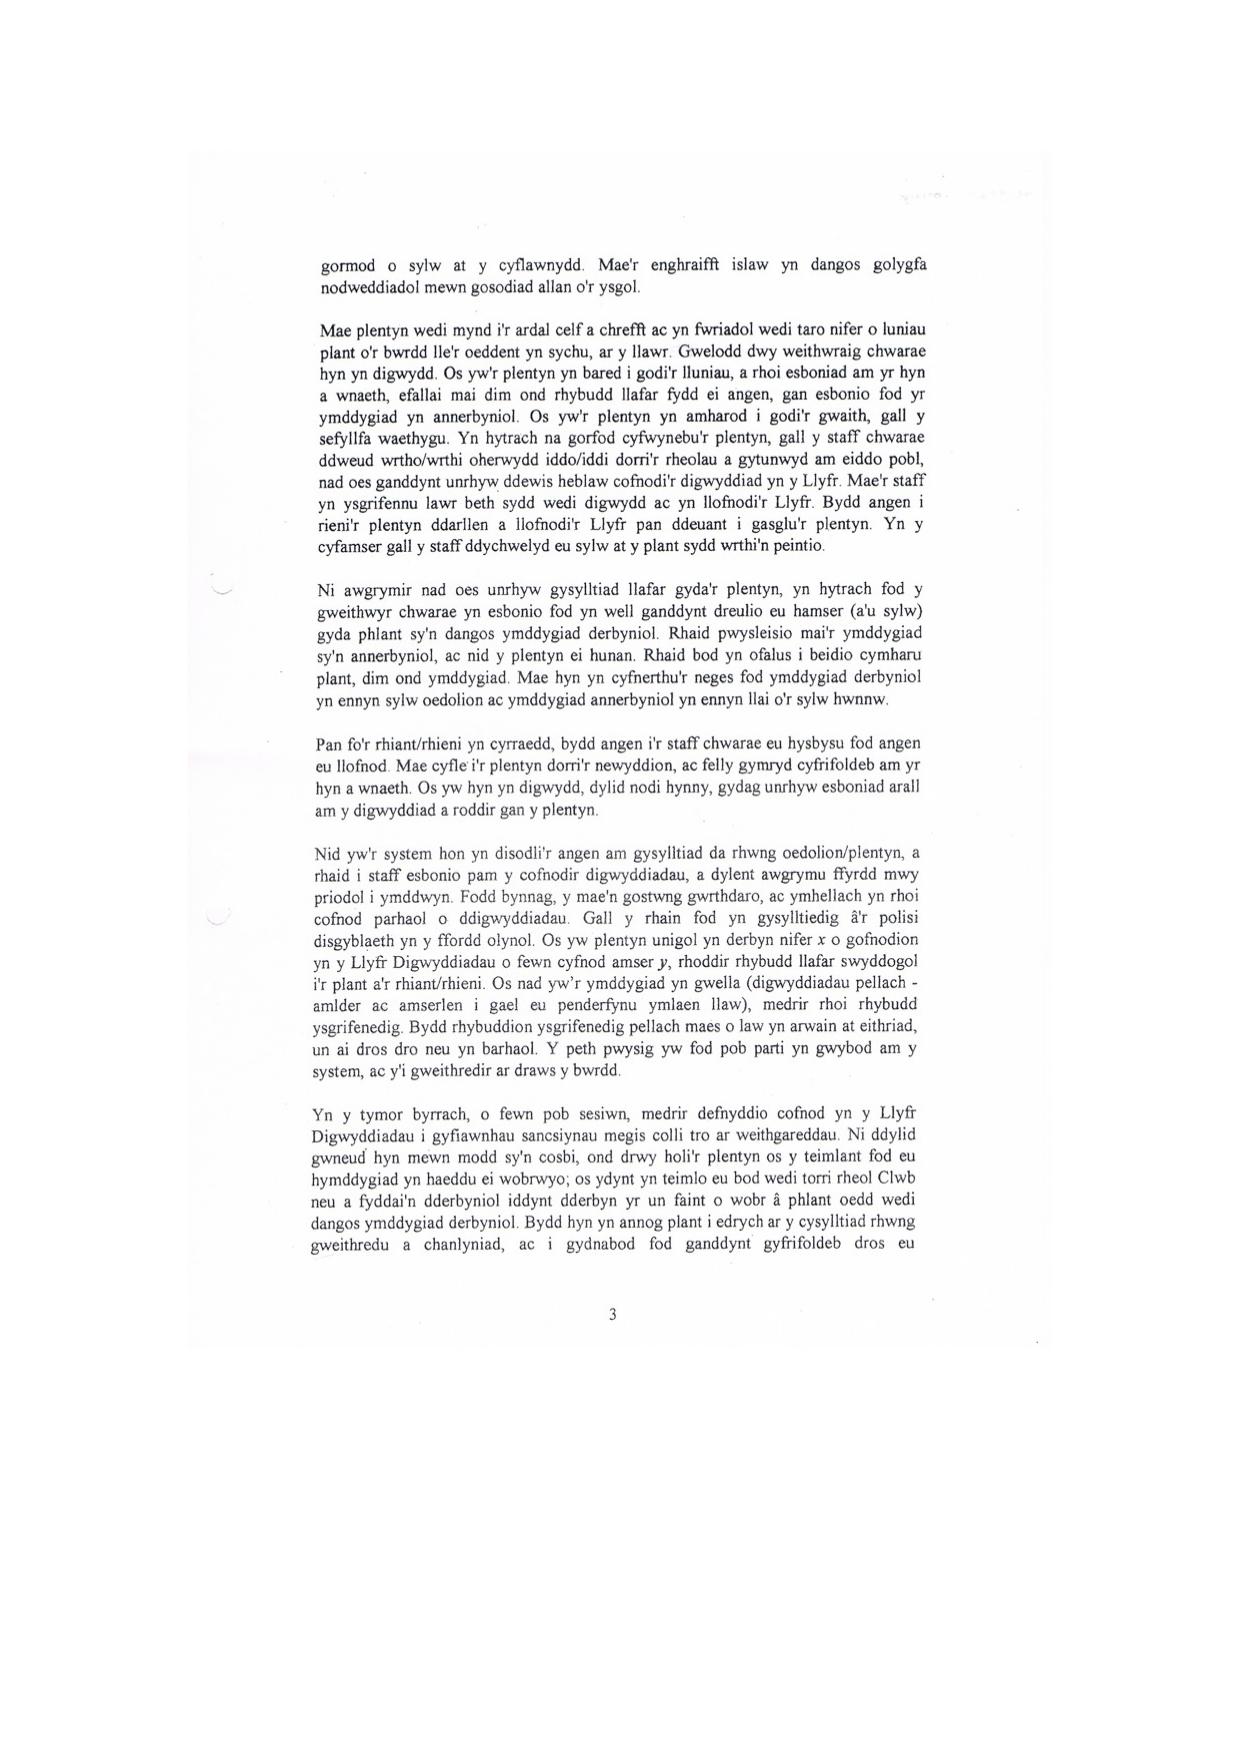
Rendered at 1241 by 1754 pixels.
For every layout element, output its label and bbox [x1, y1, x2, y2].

picture [187, 150, 1052, 1372]
